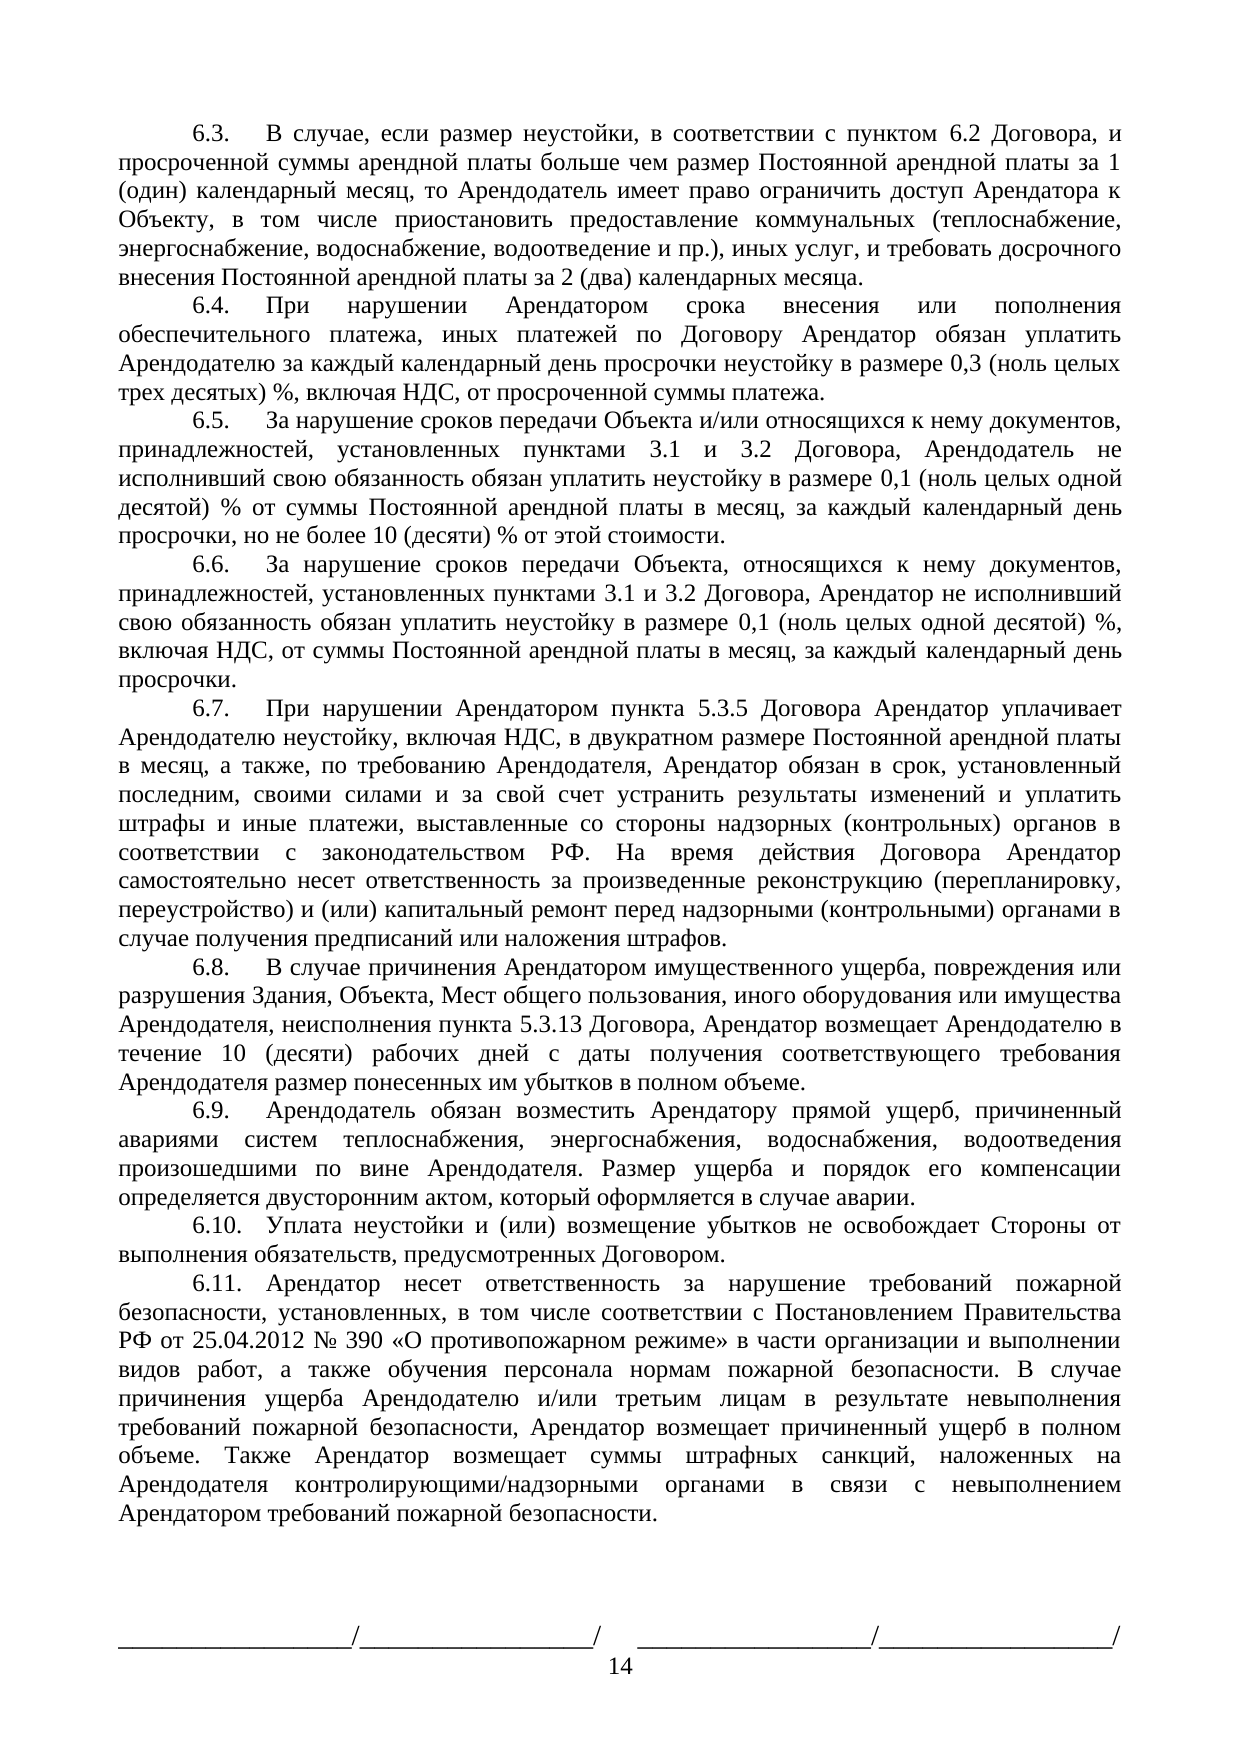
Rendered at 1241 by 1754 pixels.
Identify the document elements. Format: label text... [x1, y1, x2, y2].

list За нарушение сроков передачи Объекта, относящихся к нему документов, принадлежностей, установленных пунктами 3.1 и 3.2 Договора, Арендатор не исполнивший свою обязанность обязан уплатить неустойку в размере 0,1 (ноль целых одной десятой) %, включая НДС, от суммы Постоянной арендной платы в месяц, за каждый календарный день просрочки. [118, 549, 1122, 693]
list Арендодатель обязан возместить Арендатору прямой ущерб, причиненный авариями систем теплоснабжения, энергоснабжения, водоснабжения, водоотведения произошедшими по вине Арендодателя. Размер ущерба и порядок его компенсации определяется двусторонним актом, который оформляется в случае аварии. [118, 1096, 1122, 1211]
list При нарушении Арендатором срока внесения или пополнения обеспечительного платежа, иных платежей по Договору Арендатор обязан уплатить Арендодателю за каждый календарный день просрочки неустойку в размере 0,3 (ноль целых трех десятых) %, включая НДС, от просроченной суммы платежа. [118, 291, 1122, 406]
list При нарушении Арендатором пункта 5.3.5 Договора Арендатор уплачивает Арендодателю неустойку, включая НДС, в двукратном размере Постоянной арендной платы в месяц, а также, по требованию Арендодателя, Арендатор обязан в срок, установленный последним, своими силами и за свой счет устранить результаты изменений и уплатить штрафы и иные платежи, выставленные со стороны надзорных (контрольных) органов в соответствии с законодательством РФ. На время действия Договора Арендатор самостоятельно несет ответственность за произведенные реконструкцию (перепланировку, переустройство) и (или) капитальный ремонт перед надзорными (контрольными) органами в случае получения предписаний или наложения штрафов. [118, 693, 1122, 952]
list Уплата неустойки и (или) возмещение убытков не освобождает Стороны от выполнения обязательств, предусмотренных Договором. [118, 1211, 1122, 1268]
list Арендатор несет ответственность за нарушение требований пожарной безопасности, установленных, в том числе соответствии с Постановлением Правительства РФ от 25.04.2012 № 390 «О противопожарном режиме» в части организации и выполнении видов работ, а также обучения персонала нормам пожарной безопасности. В случае причинения ущерба Арендодателю и/или третьим лицам в результате невыполнения требований пожарной безопасности, Арендатор возмещает причиненный ущерб в полном объеме. Также Арендатор возмещает суммы штрафных санкций, наложенных на Арендодателя контролирующими/надзорными органами в связи с невыполнением Арендатором требований пожарной безопасности. [118, 1268, 1122, 1527]
list В случае, если размер неустойки, в соответствии с пунктом 6.2 Договора, и просроченной суммы арендной платы больше чем размер Постоянной арендной платы за 1 (один) календарный месяц, то Арендодатель имеет право ограничить доступ Арендатора к Объекту, в том числе приостановить предоставление коммунальных (теплоснабжение, энергоснабжение, водоснабжение, водоотведение и пр.), иных услуг, и требовать досрочного внесения Постоянной арендной платы за 2 (два) календарных месяца. [118, 118, 1122, 291]
list За нарушение сроков передачи Объекта и/или относящихся к нему документов, принадлежностей, установленных пунктами 3.1 и 3.2 Договора, Арендодатель не исполнивший свою обязанность обязан уплатить неустойку в размере 0,1 (ноль целых одной десятой) % от суммы Постоянной арендной платы в месяц, за каждый календарный день просрочки, но не более 10 (десяти) % от этой стоимости. [118, 406, 1122, 549]
list В случае причинения Арендатором имущественного ущерба, повреждения или разрушения Здания, Объекта, Мест общего пользования, иного оборудования или имущества Арендодателя, неисполнения пункта 5.3.13 Договора, Арендатор возмещает Арендодателю в течение 10 (десяти) рабочих дней с даты получения соответствующего требования Арендодателя размер понесенных им убытков в полном объеме. [118, 952, 1122, 1096]
